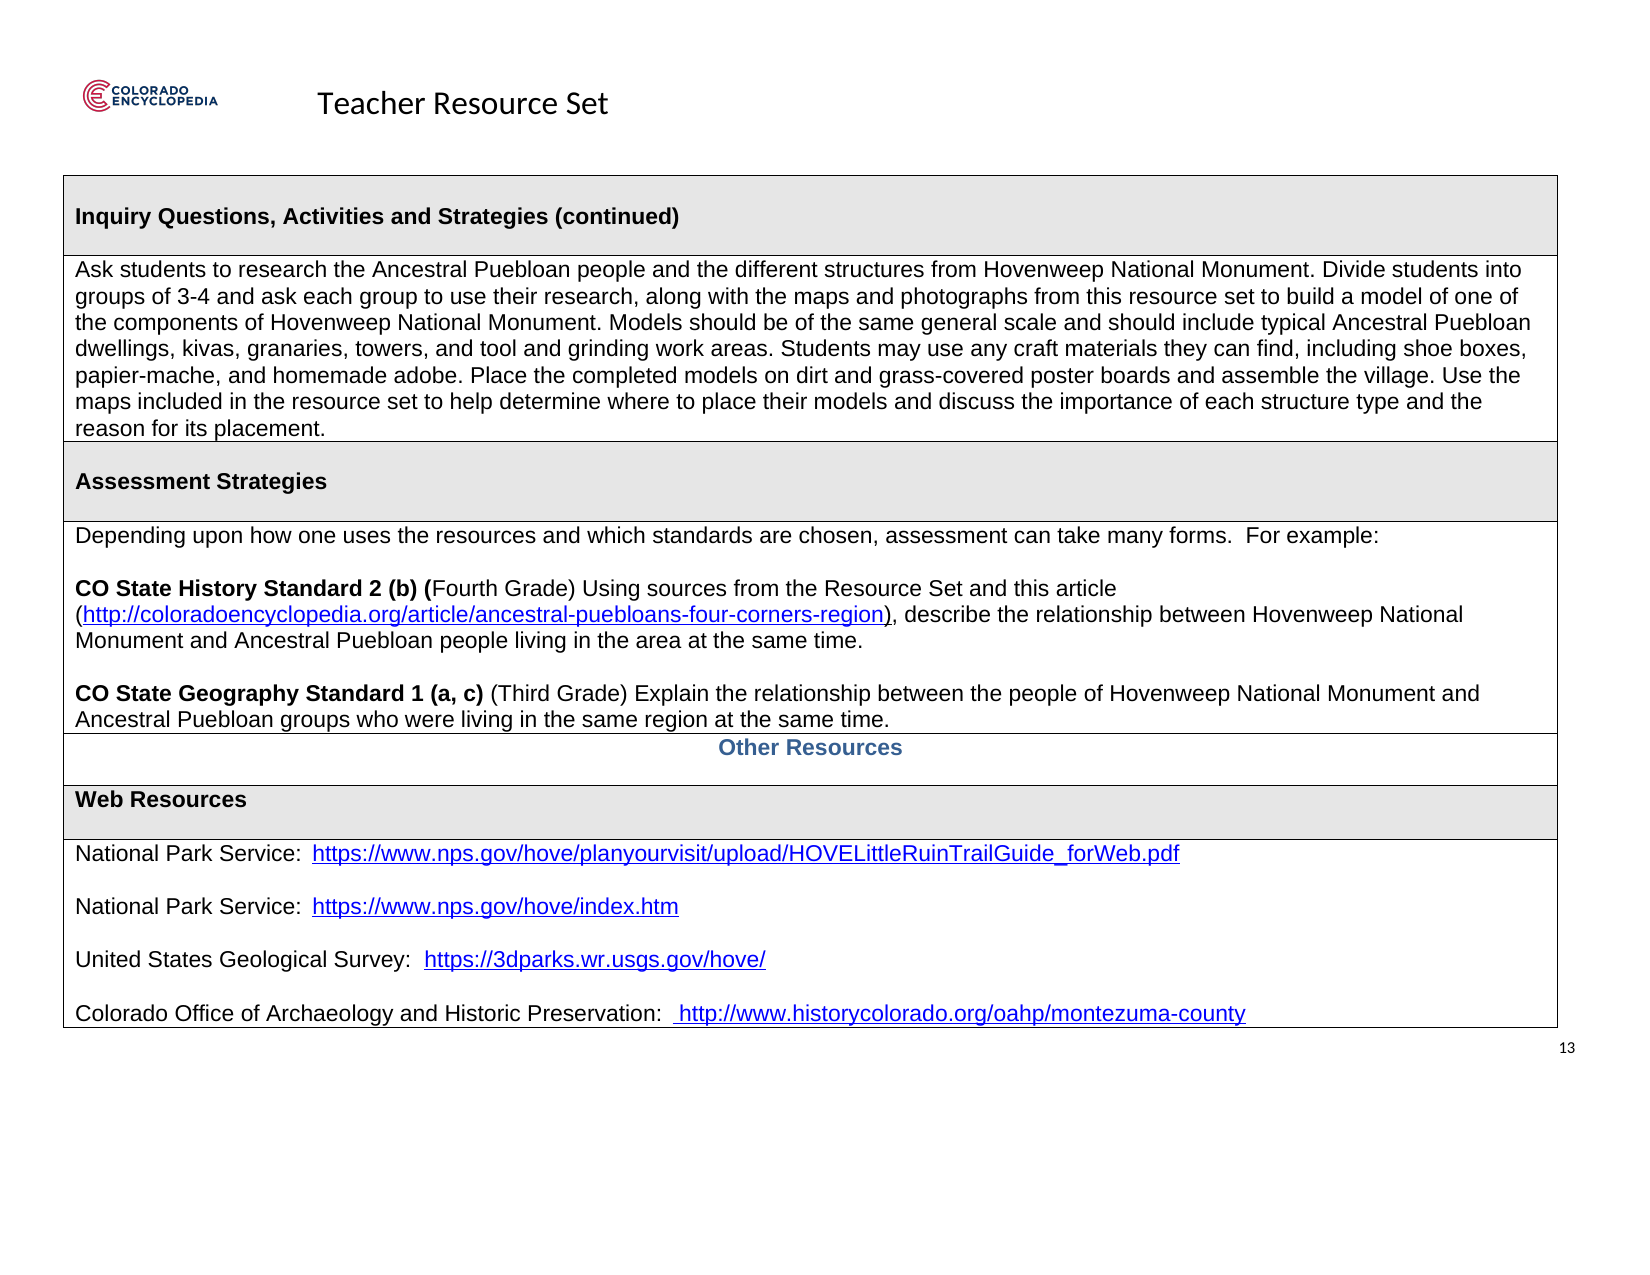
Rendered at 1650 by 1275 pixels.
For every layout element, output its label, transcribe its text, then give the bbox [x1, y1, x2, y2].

table_cell Web Resources [64, 786, 1557, 839]
table_header Inquiry Questions, Activities and Strategies (continued) [64, 176, 1557, 255]
table_cell Other Resources [64, 734, 1557, 785]
table_cell Depending upon how one uses the resources and which standards are chosen, assessment can take many forms. For example: CO State History Standard 2 (b) (Fourth Grade) Using sources from the Resource Set and this article (http://coloradoencyclopedia.org/article/ancestral-puebloans-four-corners-region), describe the relationship between Hovenweep National Monument and Ancestral Puebloan people living in the area at the same time. CO State Geography Standard 1 (a, c) (Third Grade) Explain the relationship between the people of Hovenweep National Monument and Ancestral Puebloan groups who were living in the same region at the same time. [64, 522, 1557, 733]
table_cell Assessment Strategies [64, 442, 1557, 521]
picture [75, 75, 226, 115]
table_cell Ask students to research the Ancestral Puebloan people and the different structures from Hovenweep National Monument. Divide students into groups of 3-4 and ask each group to use their research, along with the maps and photographs from this resource set to build a model of one of the components of Hovenweep National Monument. Models should be of the same general scale and should include typical Ancestral Puebloan dwellings, kivas, granaries, towers, and tool and grinding work areas. Students may use any craft materials they can find, including shoe boxes, papier-mache, and homemade adobe. Place the completed models on dirt and grass-covered poster boards and assemble the village. Use the maps included in the resource set to help determine where to place their models and discuss the importance of each structure type and the reason for its placement. [64, 256, 1557, 441]
table_cell National Park Service: https://www.nps.gov/hove/planyourvisit/upload/HOVELittleRuinTrailGuide_forWeb.pdf National Park Service: https://www.nps.gov/hove/index.htm United States Geological Survey: https://3dparks.wr.usgs.gov/hove/ Colorado Office of Archaeology and Historic Preservation: http://www.historycolorado.org/oahp/montezuma-county [64, 840, 1557, 1027]
